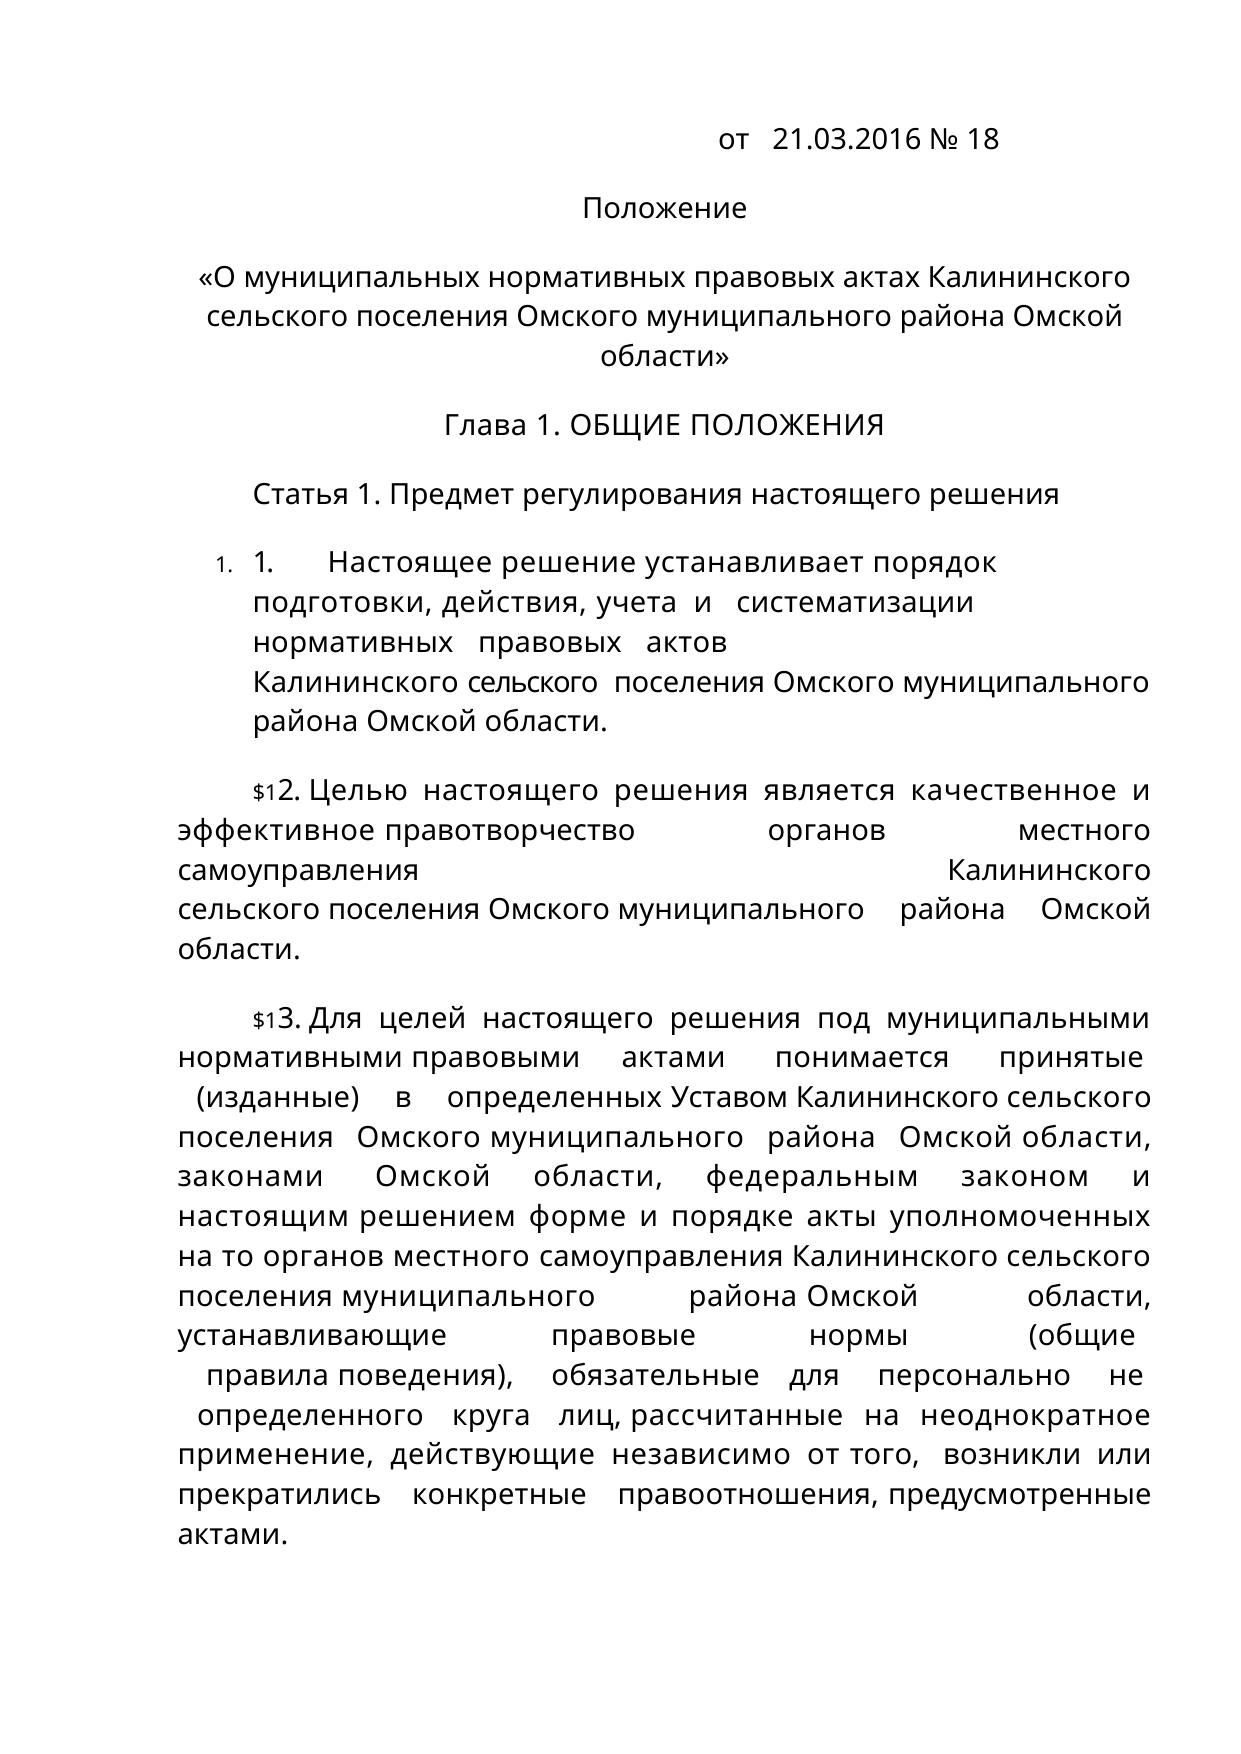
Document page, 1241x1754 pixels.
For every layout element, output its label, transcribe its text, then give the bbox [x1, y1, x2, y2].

text $13. Для целей настоящего решения под муниципальными нормативными правовыми актами понимается принятые (изданные) в определенных Уставом Калининского сельского поселения Омского муниципального района Омской области, законами Омской области, федеральным законом и настоящим решением форме и порядке акты уполномоченных на то органов местного самоуправления Калининского сельского поселения муниципального района Омской области, устанавливающие правовые нормы (общие правила поведения), обязательные для персонально не определенного круга лиц, рассчитанные на неоднократное применение, действующие независимо от того, возникли или прекратились конкретные правоотношения, предусмотренные актами. [177, 997, 1152, 1553]
text «О муниципальных нормативных правовых актах Калининского сельского поселения Омского муниципального района Омской области» [177, 256, 1152, 375]
text Глава 1. ОБЩИЕ ПОЛОЖЕНИЯ [177, 404, 1152, 444]
text от 21.03.2016 № 18 [177, 118, 1152, 158]
list 1. Настоящее решение устанавливает порядок подготовки, действия, учета и систематизации нормативных правовых актов Калининского сельского поселения Омского муниципального района Омской области. [215, 542, 1152, 740]
text $12. Целью настоящего решения является качественное и эффективное правотворчество органов местного самоуправления Калининского сельского поселения Омского муниципального района Омской области. [177, 769, 1152, 968]
text Статья 1. Предмет регулирования настоящего решения [177, 473, 1152, 513]
text Положение [177, 187, 1152, 227]
